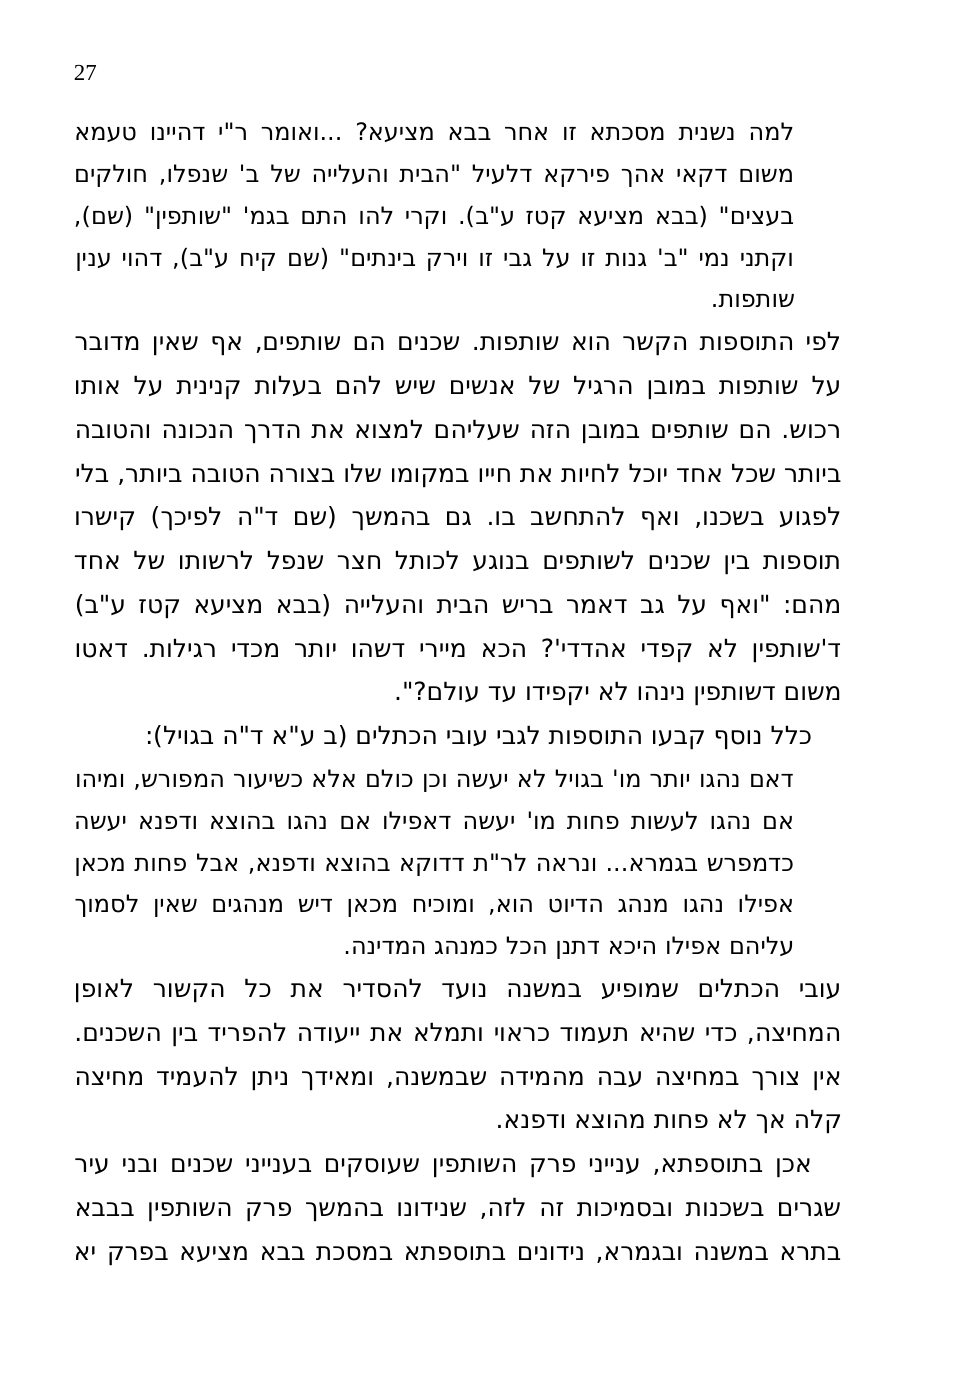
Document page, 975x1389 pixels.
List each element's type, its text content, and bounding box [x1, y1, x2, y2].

text עובי הכתלים שמופיע במשנה נועד להסדיר את כל הקשור לאופן המחיצה, כדי שהיא תעמוד כראוי ותמלא את ייעודה להפריד בין השכנים. אין צורך במחיצה עבה מהמידה שבמשנה, ומאידך ניתן להעמיד מחיצה קלה אך לא פחות מהוצא ודפנא. [74, 974, 842, 1135]
text לפי התוספות הקשר הוא שותפות. שכנים הם שותפים, אף שאין מדובר על שותפות במובן הרגיל של אנשים שיש להם בעלות קנינית על אותו רכוש. הם שותפים במובן הזה שעליהם למצוא את הדרך הנכונה והטובה ביותר שכל אחד יוכל לחיות את חייו במקומו שלו בצורה הטובה ביותר, בלי לפגוע בשכנו, ואף להתחשב בו. גם בהמשך (שם ד"ה לפיכך) קישרו תוספות בין שכנים לשותפים בנוגע לכותל חצר שנפל לרשותו של אחד מהם: "ואף על גב דאמר בריש הבית והעלייה (בבא מציעא קטז ע"ב) ד'שותפין לא קפדי אהדדי'? הכא מיירי דשהו יותר מכדי רגילות. דאטו משום דשותפין נינהו לא יקפידו עד עולם?". [74, 327, 842, 707]
text למה נשנית מסכתא זו אחר בבא מציעא? ...ואומר ר"י דהיינו טעמא משום דקאי אהך פירקא דלעיל "הבית והעלייה של ב' שנפלו, חולקים בעצים" (בבא מציעא קטז ע"ב). וקרי להו התם בגמ' "שותפין" (שם), וקתני נמי "ב' גנות זו על גבי זו וירק בינתים" (שם קיח ע"ב), דהוי ענין שותפות. [74, 118, 795, 313]
text דאם נהגו יותר מו' בגויל לא יעשה וכן כולם אלא כשיעור המפורש, ומיהו אם נהגו לעשות פחות מו' יעשה דאפילו אם נהגו בהוצא ודפנא יעשה כדמפרש בגמרא... ונראה לר"ת דדוקא בהוצא ודפנא, אבל פחות מכאן אפילו נהגו מנהג הדיוט הוא, ומוכיח מכאן דיש מנהגים שאין לסמוך עליהם אפילו היכא דתנן הכל כמנהג המדינה. [74, 765, 795, 960]
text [74, 1149, 842, 1266]
text כלל נוסף קבעו התוספות לגבי עובי הכתלים (ב ע"א ד"ה בגויל): [74, 721, 842, 750]
